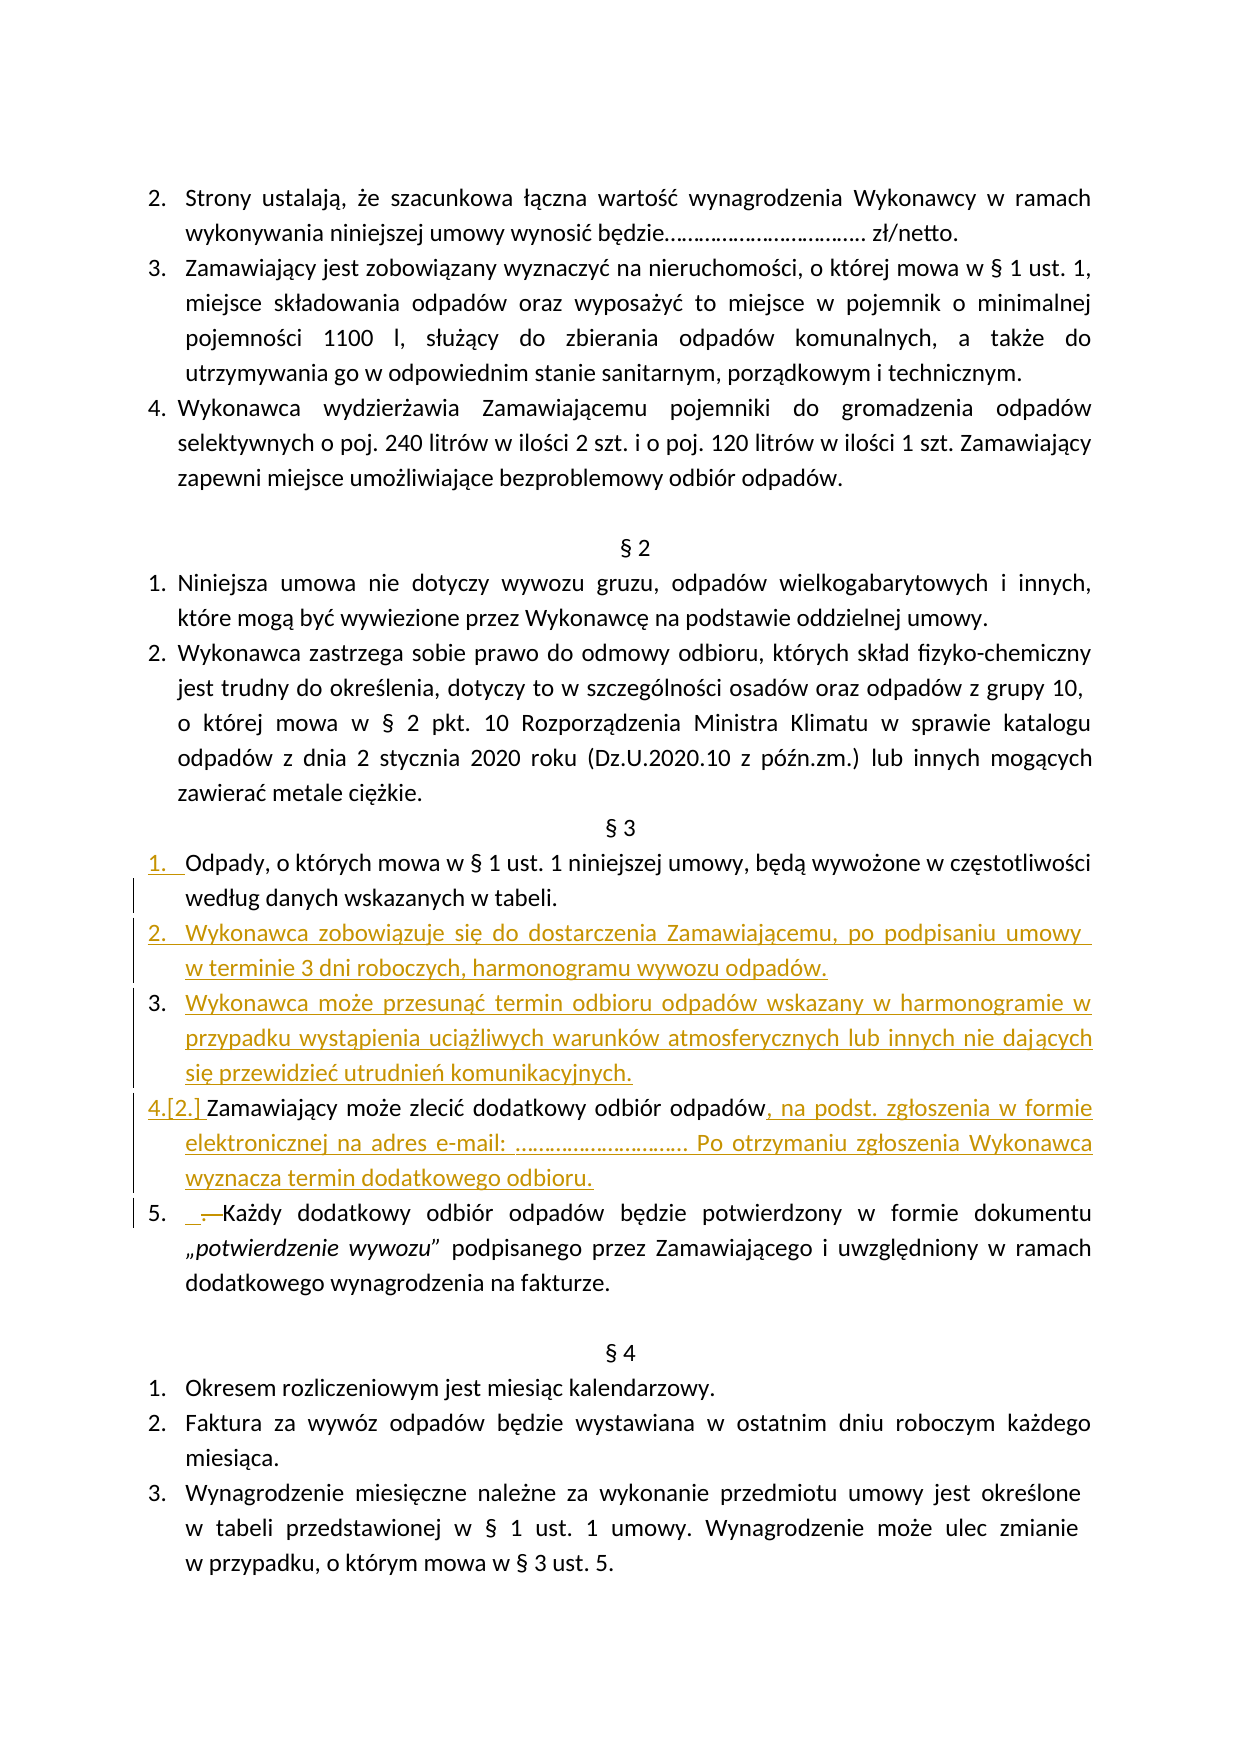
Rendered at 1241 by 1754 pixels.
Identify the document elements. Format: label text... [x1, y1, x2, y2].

text § 3 [148, 813, 1093, 843]
list Faktura za wywóz odpadów będzie wystawiana w ostatnim dniu roboczym każdego miesiąca. [148, 1408, 1093, 1473]
list Wynagrodzenie miesięczne należne za wykonanie przedmiotu umowy jest określone w tabeli przedstawionej w § 1 ust. 1 umowy. Wynagrodzenie może ulec zmianie w przypadku, o którym mowa w § 3 ust. 5. [148, 1478, 1093, 1578]
text § 4 [148, 1338, 1093, 1368]
list Zamawiający może zlecić dodatkowy odbiór odpadów [148, 1093, 1093, 1193]
text § 2 [177, 533, 1093, 563]
list Wykonawca zastrzega sobie prawo do odmowy odbioru, których skład fizyko-chemiczny jest trudny do określenia, dotyczy to w szczególności osadów oraz odpadów z grupy 10, o której mowa w § 2 pkt. 10 Rozporządzenia Ministra Klimatu w sprawie katalogu odpadów z dnia 2 stycznia 2020 roku (Dz.U.2020.10 z późn.zm.) lub innych mogących zawierać metale ciężkie. [148, 638, 1093, 808]
list Odpady, o których mowa w § 1 ust. 1 niniejszej umowy, będą wywożone w częstotliwości według danych wskazanych w tabeli. [148, 848, 1093, 913]
list Okresem rozliczeniowym jest miesiąc kalendarzowy. [148, 1373, 1093, 1403]
list Zamawiający jest zobowiązany wyznaczyć na nieruchomości, o której mowa w § 1 ust. 1, miejsce składowania odpadów oraz wyposażyć to miejsce w pojemnik o minimalnej pojemności 1100 l, służący do zbierania odpadów komunalnych, a także do utrzymywania go w odpowiednim stanie sanitarnym, porządkowym i technicznym. [148, 253, 1093, 388]
list Niniejsza umowa nie dotyczy wywozu gruzu, odpadów wielkogabarytowych i innych, które mogą być wywiezione przez Wykonawcę na podstawie oddzielnej umowy. [148, 568, 1093, 633]
list Strony ustalają, że szacunkowa łączna wartość wynagrodzenia Wykonawcy w ramach wykonywania niniejszej umowy wynosić będzie…………………………….. zł/netto. [148, 183, 1093, 248]
list Wykonawca wydzierżawia Zamawiającemu pojemniki do gromadzenia odpadów selektywnych o poj. 240 litrów w ilości 2 szt. i o poj. 120 litrów w ilości 1 szt. Zamawiający zapewni miejsce umożliwiające bezproblemowy odbiór odpadów. [148, 393, 1093, 493]
list Każdy dodatkowy odbiór odpadów będzie potwierdzony w formie dokumentu „potwierdzenie wywozu” podpisanego przez Zamawiającego i uwzględniony w ramach dodatkowego wynagrodzenia na fakturze. [148, 1198, 1093, 1298]
